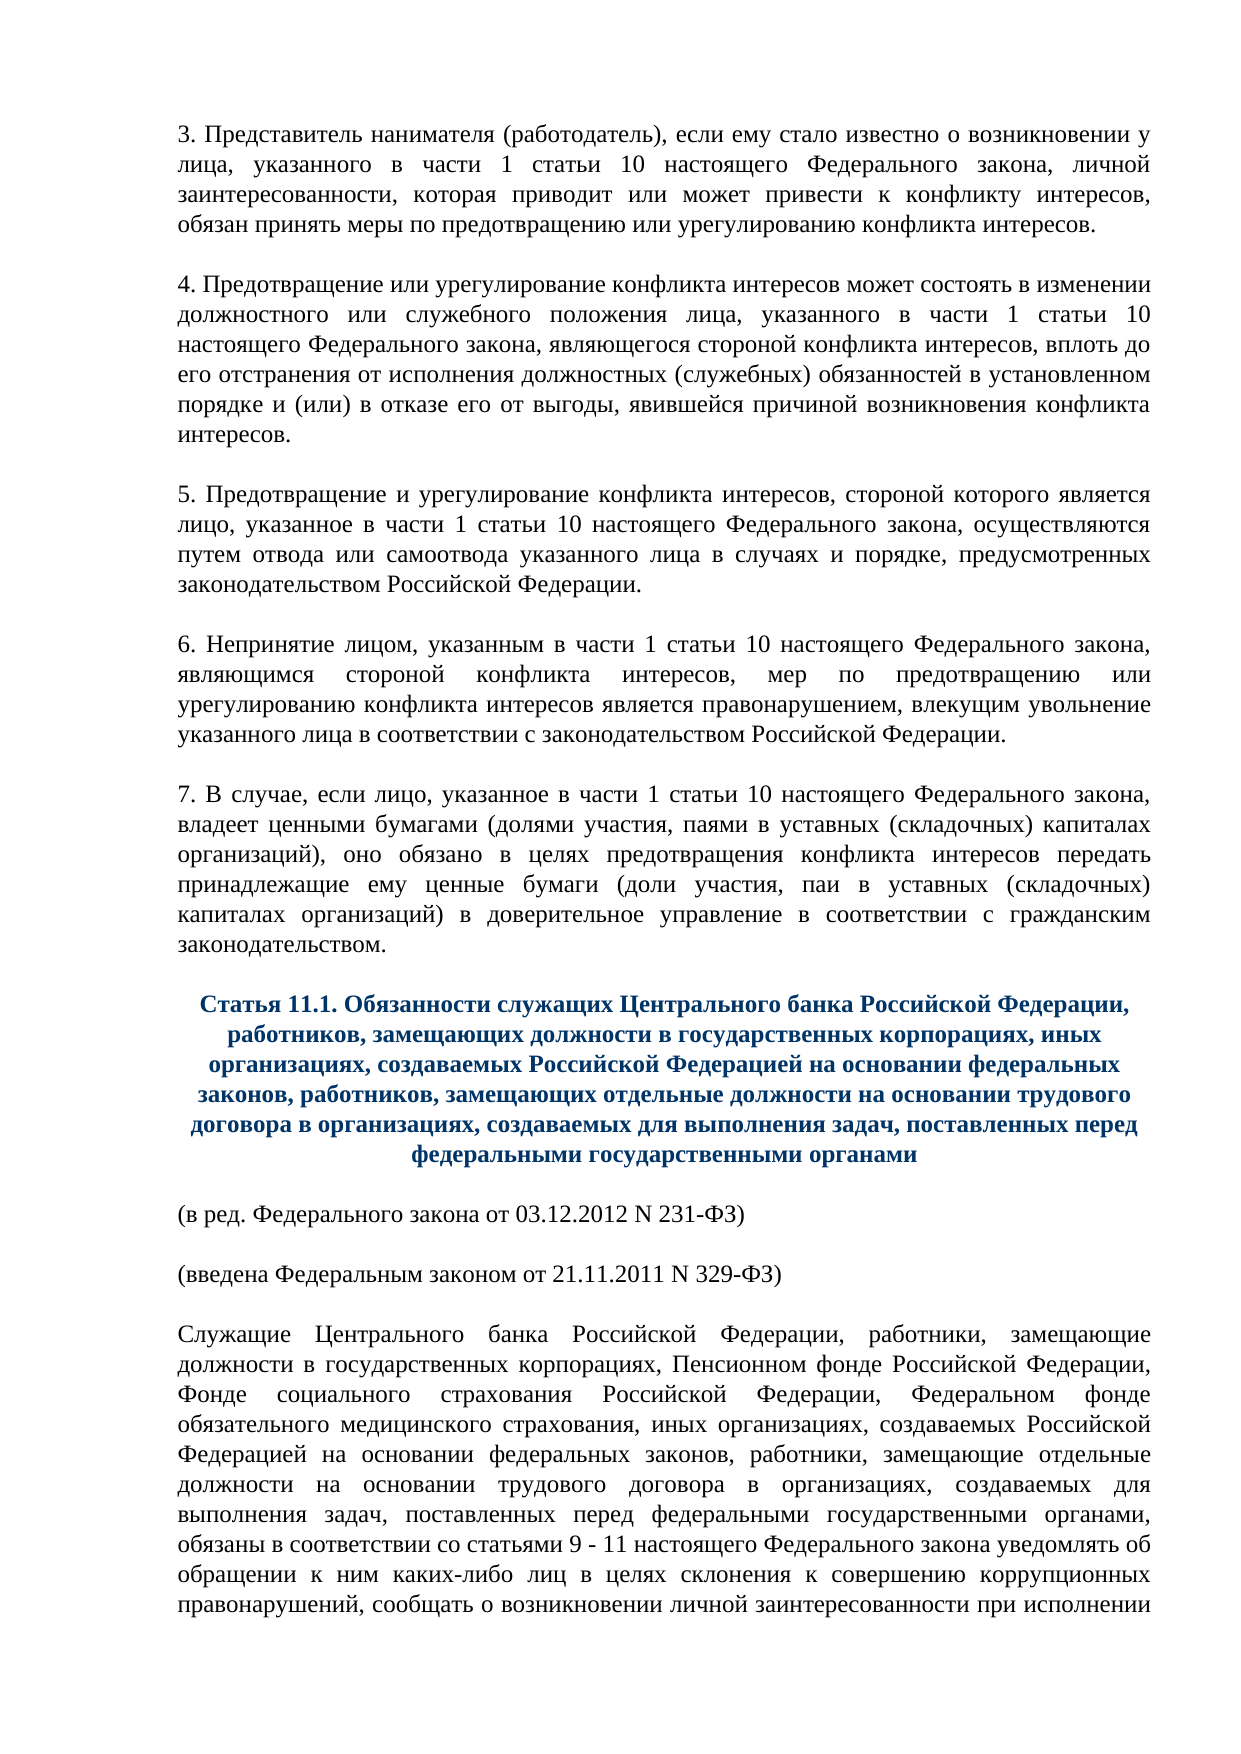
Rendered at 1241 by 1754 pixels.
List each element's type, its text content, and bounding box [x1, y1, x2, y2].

text 5. Предотвращение и урегулирование конфликта интересов, стороной которого является лицо, указанное в части 1 статьи 10 настоящего Федерального закона, осуществляются путем отвода или самоотвода указанного лица в случаях и порядке, предусмотренных законодательством Российской Федерации. [177, 478, 1152, 598]
text (введена Федеральным законом от 21.11.2011 N 329-ФЗ) [177, 1258, 1152, 1288]
text 6. Непринятие лицом, указанным в части 1 статьи 10 настоящего Федерального закона, являющимся стороной конфликта интересов, мер по предотвращению или урегулированию конфликта интересов является правонарушением, влекущим увольнение указанного лица в соответствии с законодательством Российской Федерации. [177, 628, 1152, 748]
text 4. Предотвращение или урегулирование конфликта интересов может состоять в изменении должностного или служебного положения лица, указанного в части 1 статьи 10 настоящего Федерального закона, являющегося стороной конфликта интересов, вплоть до его отстранения от исполнения должностных (служебных) обязанностей в установленном порядке и (или) в отказе его от выгоды, явившейся причиной возникновения конфликта интересов. [177, 268, 1152, 448]
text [177, 1318, 1152, 1618]
text (в ред. Федерального закона от 03.12.2012 N 231-ФЗ) [177, 1198, 1152, 1228]
text 3. Представитель нанимателя (работодатель), если ему стало известно о возникновении у лица, указанного в части 1 статьи 10 настоящего Федерального закона, личной заинтересованности, которая приводит или может привести к конфликту интересов, обязан принять меры по предотвращению или урегулированию конфликта интересов. [177, 118, 1152, 238]
text Статья 11.1. Обязанности служащих Центрального банка Российской Федерации, работников, замещающих должности в государственных корпорациях, иных организациях, создаваемых Российской Федерацией на основании федеральных законов, работников, замещающих отдельные должности на основании трудового договора в организациях, создаваемых для выполнения задач, поставленных перед федеральными государственными органами [177, 988, 1152, 1168]
text 7. В случае, если лицо, указанное в части 1 статьи 10 настоящего Федерального закона, владеет ценными бумагами (долями участия, паями в уставных (складочных) капиталах организаций), оно обязано в целях предотвращения конфликта интересов передать принадлежащие ему ценные бумаги (доли участия, паи в уставных (складочных) капиталах организаций) в доверительное управление в соответствии с гражданским законодательством. [177, 778, 1152, 958]
